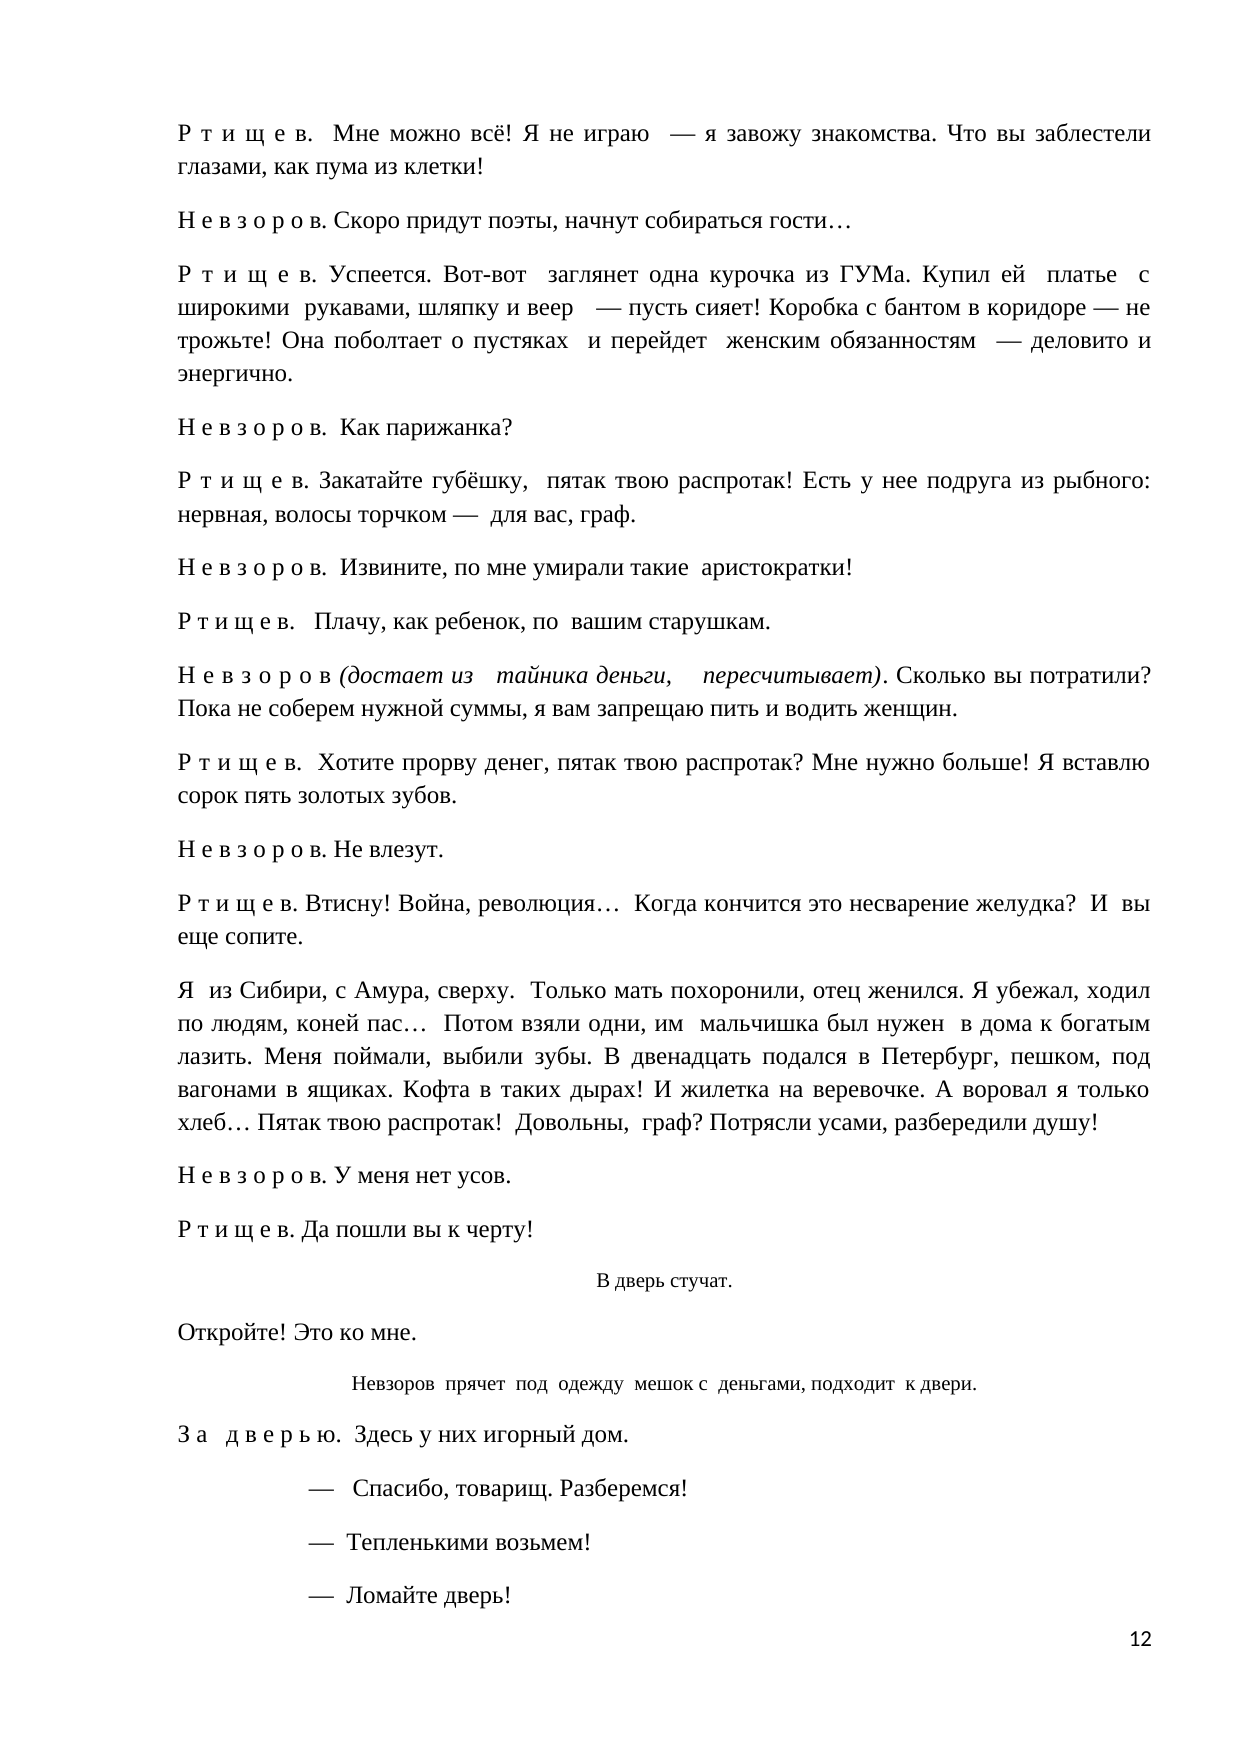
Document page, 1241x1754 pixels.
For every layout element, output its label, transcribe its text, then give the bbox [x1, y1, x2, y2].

text Я из Сибири, с Амура, сверху. Только мать похоронили, отец женился. Я убежал, ходил по людям, коней пас… Потом взяли одни, им мальчишка был нужен в дома к богатым лазить. Меня поймали, выбили зубы. В двенадцать подался в Петербург, пешком, под вагонами в ящиках. Кофта в таких дырах! И жилетка на веревочке. А воровал я только хлеб… Пятак твою распротак! Довольны, граф? Потрясли усами, разбередили душу! [177, 975, 1152, 1136]
text Р т и щ е в. Хотите прорву денег, пятак твою распротак? Мне нужно больше! Я вставлю сорок пять золотых зубов. [177, 747, 1152, 809]
text Н е в з о р о в. Извините, по мне умирали такие аристократки! [177, 552, 1152, 581]
text Р т и щ е в. Закатайте губёшку, пятак твою распротак! Есть у нее подруга из рыбного: нервная, волосы торчком — для вас, граф. [177, 466, 1152, 527]
text Р т и щ е в. Втисну! Война, революция… Когда кончится это несварение желудка? И вы еще сопите. [177, 888, 1152, 949]
text Р т и щ е в. Да пошли вы к черту! [177, 1214, 1152, 1243]
text Откройте! Это ко мне. [177, 1317, 1152, 1346]
text Н е в з о р о в. Не влезут. [177, 834, 1152, 863]
text — Спасибо, товарищ. Разберемся! [177, 1473, 1152, 1502]
text Н е в з о р о в. У меня нет усов. [177, 1161, 1152, 1189]
text — Тепленькими возьмем! [177, 1527, 1152, 1556]
text В дверь стучат. [177, 1268, 1152, 1292]
text Н е в з о р о в. Как парижанка? [177, 412, 1152, 441]
text Н е в з о р о в. Скоро придут поэты, начнут собираться гости… [177, 205, 1152, 234]
text Р т и щ е в. Мне можно всё! Я не играю — я завожу знакомства. Что вы заблестели глазами, как пума из клетки! [177, 118, 1152, 180]
text З а д в е р ь ю. Здесь у них игорный дом. [177, 1419, 1152, 1448]
text — Ломайте дверь! [177, 1581, 1152, 1609]
text Н е в з о р о в (достает из тайника деньги, пересчитывает). Сколько вы потратили? Пока не соберем нужной суммы, я вам запрещаю пить и водить женщин. [177, 660, 1152, 722]
text Р т и щ е в. Плачу, как ребенок, по вашим старушкам. [177, 606, 1152, 635]
text Р т и щ е в. Успеется. Вот-вот заглянет одна курочка из ГУМа. Купил ей платье с широкими рукавами, шляпку и веер — пусть сияет! Коробка с бантом в коридоре — не трожьте! Она поболтает о пустяках и перейдет женским обязанностям — деловито и энергично. [177, 259, 1152, 387]
text Невзоров прячет под одежду мешок с деньгами, подходит к двери. [177, 1371, 1152, 1395]
